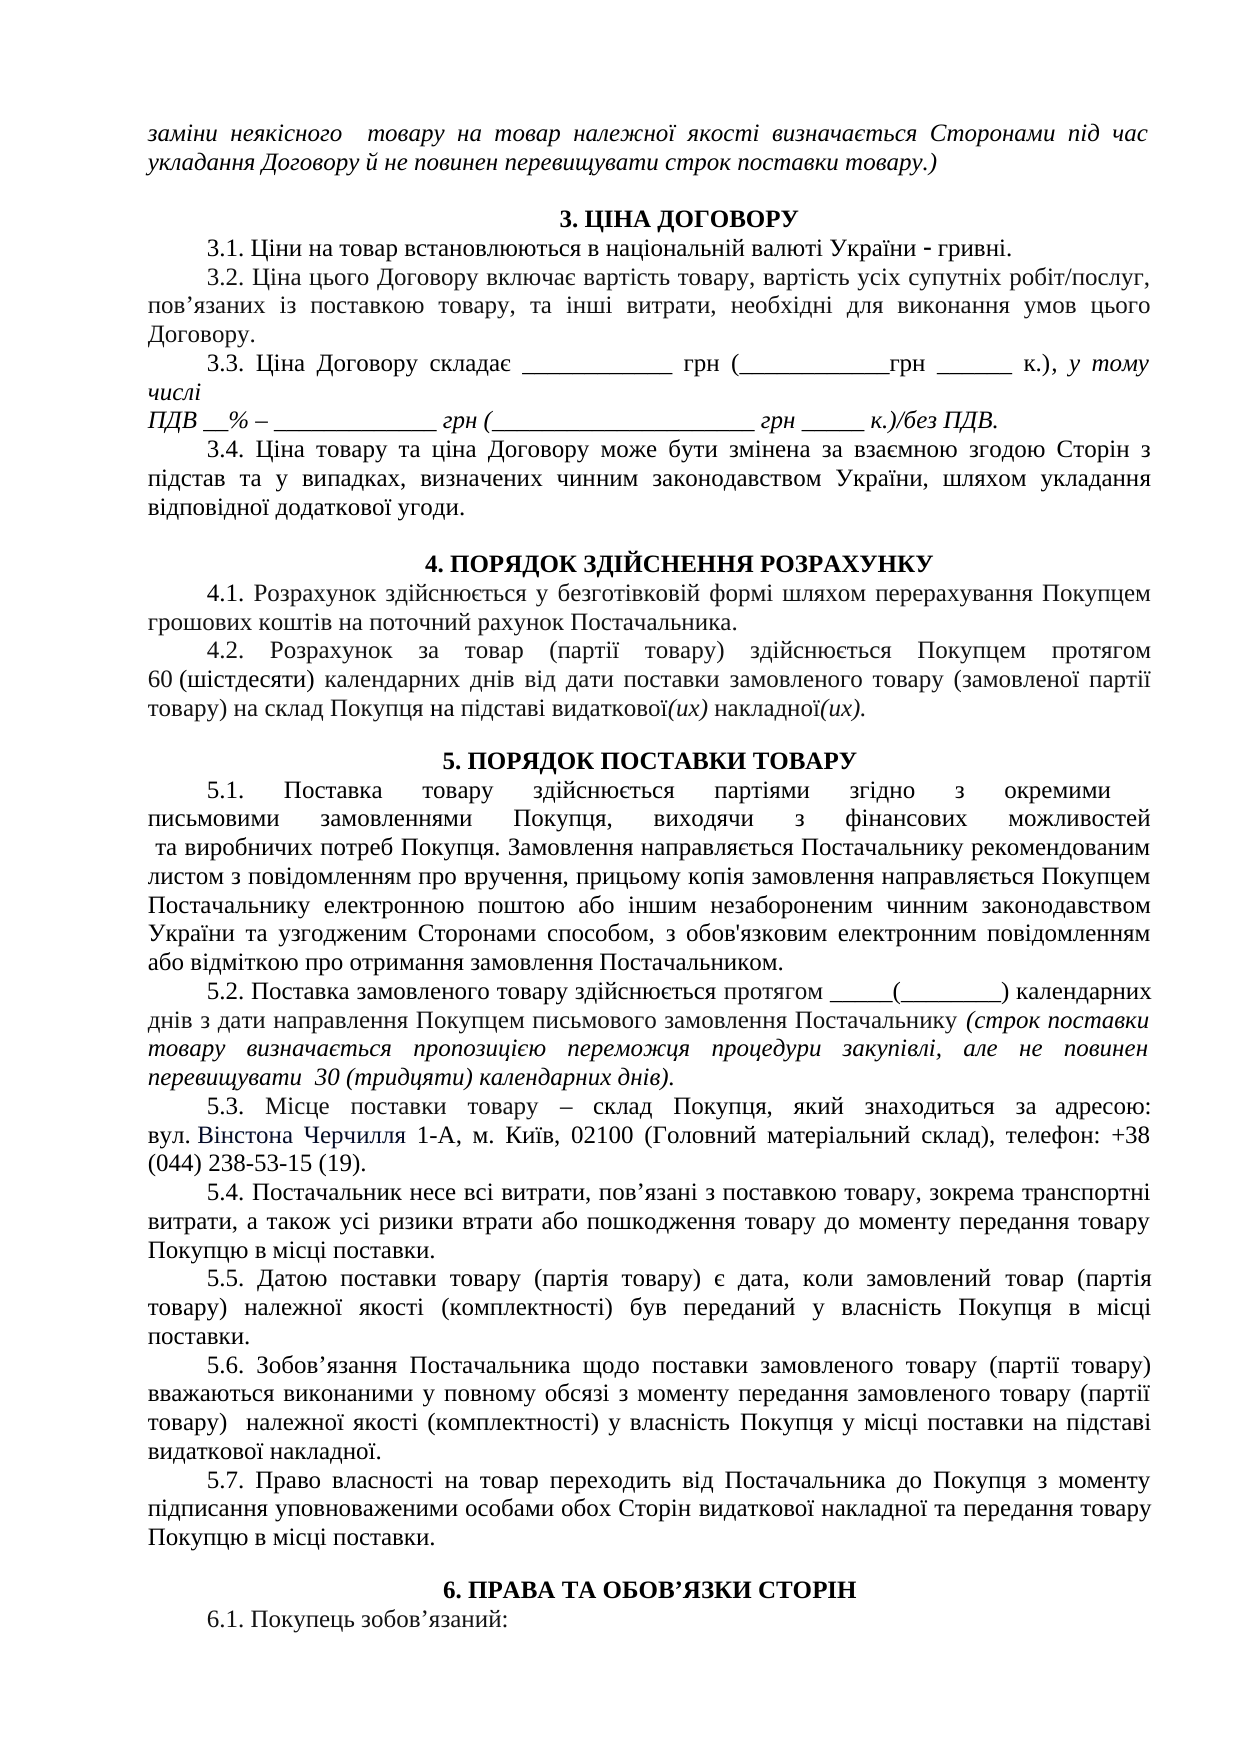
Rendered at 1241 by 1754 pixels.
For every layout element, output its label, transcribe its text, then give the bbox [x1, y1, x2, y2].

text 3.3. Ціна Договору складає ____________ грн (____________грн ______ к.), у тому числі ПДВ __% – _____________ грн (_____________________ грн _____ к.)/без ПДВ. [148, 348, 1152, 434]
text 5.7. Право власності на товар переходить від Постачальника до Покупця з моменту підписання уповноваженими особами обох Сторін видаткової накладної та передання товару Покупцю в місці поставки. [148, 1465, 1152, 1551]
text 6. ПРАВА ТА ОБОВ’ЯЗКИ СТОРІН [148, 1575, 1152, 1604]
text 3.4. Ціна товару та ціна Договору може бути змінена за взаємною згодою Сторін з підстав та у випадках, визначених чинним законодавством України, шляхом укладання відповідної додаткової угоди. [148, 434, 1152, 521]
text 5.2. Поставка замовленого товару здійснюється протягом _____(________) календарних днів з дати направлення Покупцем письмового замовлення Постачальнику (строк поставки товару визначається пропозицією переможця процедури закупівлі, але не повинен перевищувати 30 (тридцяти) календарних днів). [148, 976, 1152, 1091]
list 5.4. Постачальник несе всі витрати, пов’язані з поставкою товару, зокрема транспортні витрати, а також усі ризики втрати або пошкодження товару до моменту передання товару Покупцю в місці поставки. [148, 1177, 1152, 1263]
text 3. ЦІНА ДОГОВОРУ [148, 204, 1152, 233]
text 5.6. Зобов’язання Постачальника щодо поставки замовленого товару (партії товару) вважаються виконаними у повному обсязі з моменту передання замовленого товару (партії товару) належної якості (комплектності) у власність Покупця у місці поставки на підставі видаткової накладної. [148, 1350, 1152, 1465]
text 5.5. Датою поставки товару (партія товару) є дата, коли замовлений товар (партія товару) належної якості (комплектності) був переданий у власність Покупця в місці поставки. [148, 1263, 1152, 1350]
text 5. ПОРЯДОК ПОСТАВКИ ТОВАРУ [148, 746, 1152, 775]
text 4.2. Розрахунок за товар (партії товару) здійснюється Покупцем протягом 60 (шістдесяти) календарних днів від дати поставки замовленого товару (замовленої партії товару) на склад Покупця на підставі видаткової(их) накладної(их). [148, 636, 1152, 722]
text 5.1. Поставка товару здійснюється партіями згідно з окремими письмовими замовленнями Покупця, виходячи з фінансових можливостей та виробничих потреб Покупця. Замовлення направляється Постачальнику рекомендованим листом з повідомленням про вручення, прицьому копія замовлення направляється Покупцем Постачальнику електронною поштою або іншим незабороненим чинним законодавством України та узгодженим Сторонами способом, з обов'язковим електронним повідомленням або відміткою про отримання замовлення Постачальником. [148, 775, 1152, 976]
text 6.1. Покупець зобов’язаний: [148, 1604, 1152, 1632]
text 4.1. Розрахунок здійснюється у безготівковій формі шляхом перерахування Покупцем грошових коштів на поточний рахунок Постачальника. [148, 578, 1152, 636]
text 5.3. Місце поставки товару – склад Покупця, який знаходиться за адресою: вул. Вінстона Черчилля 1-А, м. Київ, 02100 (Головний матеріальний склад), телефон: +38 (044) 238-53-15 (19). [148, 1091, 1152, 1177]
text 4. ПОРЯДОК ЗДІЙСНЕННЯ РОЗРАХУНКУ [148, 549, 1152, 578]
text 3.2. Ціна цього Договору включає вартість товару, вартість усіх супутніх робіт/послуг, пов’язаних із поставкою товару, та інші витрати, необхідні для виконання умов цього Договору. [148, 262, 1152, 348]
text 3.1. Ціни на товар встановлюються в національній валюті України гривні. [148, 233, 1152, 262]
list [148, 118, 1152, 176]
